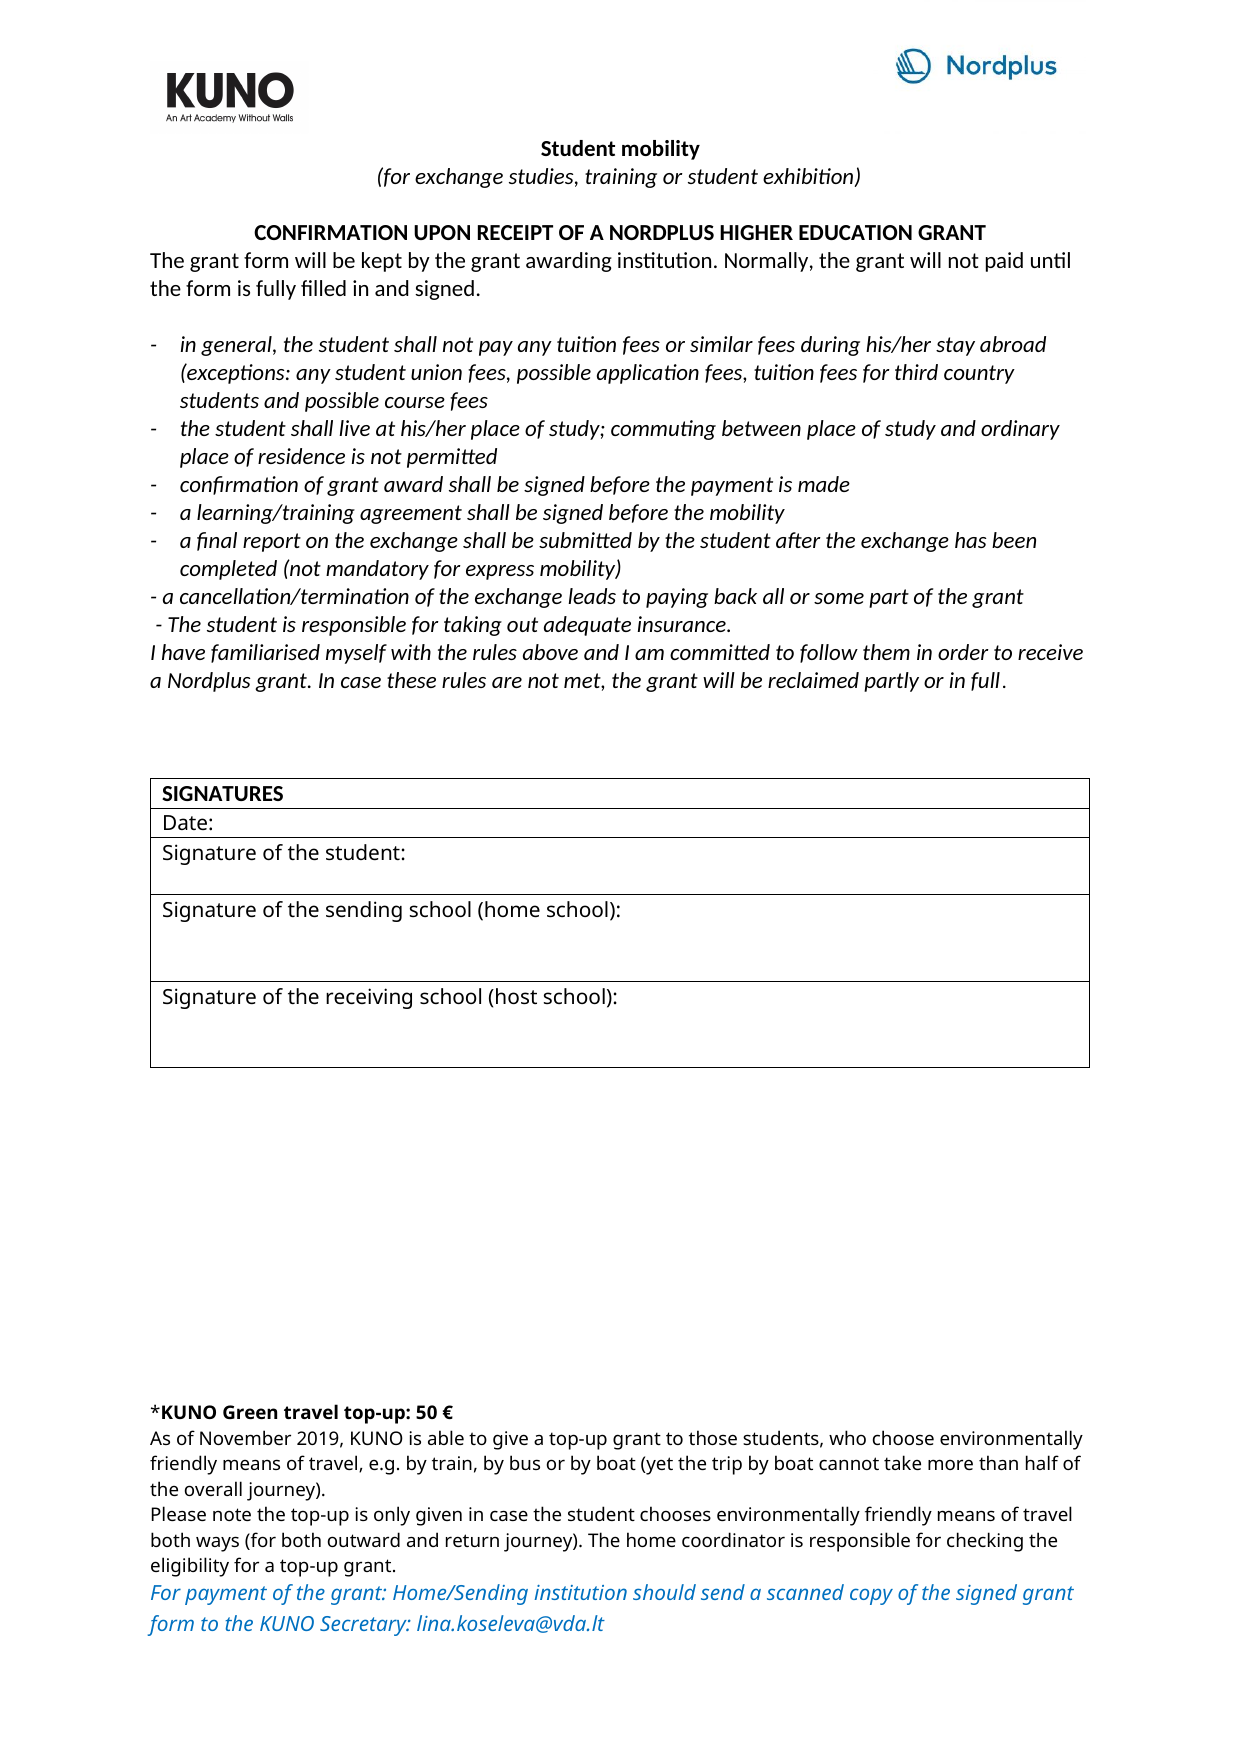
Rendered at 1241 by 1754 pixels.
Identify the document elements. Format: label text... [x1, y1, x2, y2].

list confirmation of grant award shall be signed before the payment is made [150, 470, 1090, 498]
list the student shall live at his/her place of study; commuting between place of study and ordinary place of residence is not permitted [150, 414, 1090, 470]
table_cell Signature of the student: [151, 838, 1089, 894]
table_header SIGNATURES [151, 779, 1089, 807]
picture [150, 61, 309, 134]
text I have familiarised myself with the rules above and I am committed to follow them in order to receive a Nordplus grant. In case these rules are not met, the grant will be reclaimed partly or in full. [150, 638, 1090, 694]
text - a cancellation/termination of the exchange leads to paying back all or some part of the grant [150, 582, 1090, 610]
list in general, the student shall not pay any tuition fees or similar fees during his/her stay abroad (exceptions: any student union fees, possible application fees, tuition fees for third country students and possible course fees [150, 330, 1090, 414]
list a final report on the exchange shall be submitted by the student after the exchange has been completed (not mandatory for express mobility) [150, 526, 1090, 582]
table_cell Signature of the receiving school (host school): [151, 982, 1089, 1067]
table_cell Signature of the sending school (home school): [151, 895, 1089, 981]
picture [872, 0, 1087, 134]
list a learning/training agreement shall be signed before the mobility [150, 498, 1090, 526]
text - The student is responsible for taking out adequate insurance. [150, 610, 1090, 638]
table_cell Date: [151, 809, 1089, 837]
